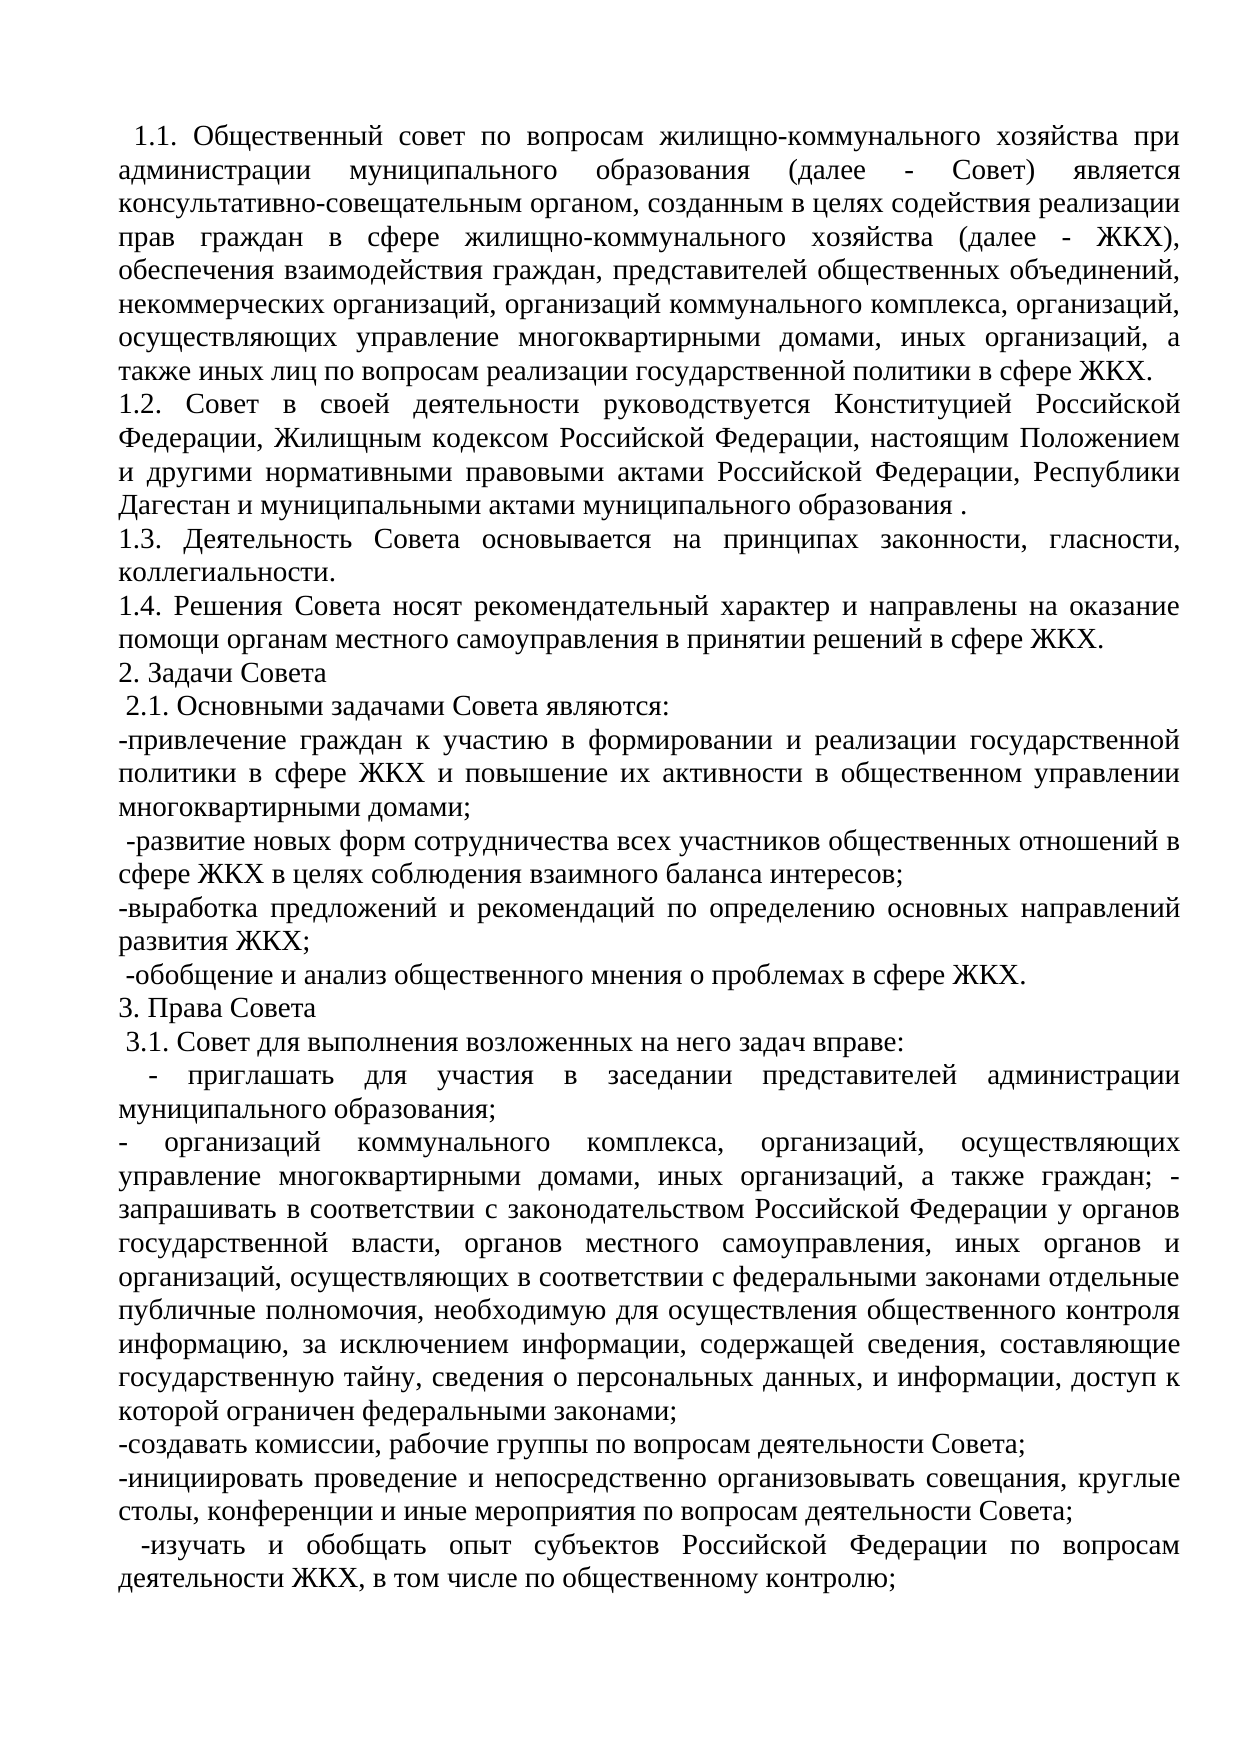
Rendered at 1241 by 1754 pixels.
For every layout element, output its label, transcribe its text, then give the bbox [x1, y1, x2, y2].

text 1.3. Деятельность Совета основывается на принципах законности, гласности, коллегиальности. [118, 521, 1181, 588]
text -привлечение граждан к участию в формировании и реализации государственной политики в сфере ЖКХ и повышение их активности в общественном управлении многоквартирными домами; [118, 722, 1181, 823]
text -изучать и обобщать опыт субъектов Российской Федерации по вопросам деятельности ЖКХ, в том числе по общественному контролю; [118, 1527, 1181, 1594]
text 2. Задачи Совета [118, 655, 1181, 688]
text 1.1. Общественный совет по вопросам жилищно-коммунального хозяйства при администрации муниципального образования (далее - Совет) является консультативно-совещательным органом, созданным в целях содействия реализации прав граждан в сфере жилищно-коммунального хозяйства (далее - ЖКХ), обеспечения взаимодействия граждан, представителей общественных объединений, некоммерческих организаций, организаций коммунального комплекса, организаций, осуществляющих управление многоквартирными домами, иных организаций, а также иных лиц по вопросам реализации государственной политики в сфере ЖКХ. [118, 118, 1181, 387]
text -развитие новых форм сотрудничества всех участников общественных отношений в сфере ЖКХ в целях соблюдения взаимного баланса интересов; [118, 823, 1181, 890]
text 1.2. Совет в своей деятельности руководствуется Конституцией Российской Федерации, Жилищным кодексом Российской Федерации, настоящим Положением и другими нормативными правовыми актами Российской Федерации, Республики Дагестан и муниципальными актами муниципального образования . [118, 387, 1181, 521]
text - организаций коммунального комплекса, организаций, осуществляющих управление многоквартирными домами, иных организаций, а также граждан; - запрашивать в соответствии с законодательством Российской Федерации у органов государственной власти, органов местного самоуправления, иных органов и организаций, осуществляющих в соответствии с федеральными законами отдельные публичные полномочия, необходимую для осуществления общественного контроля информацию, за исключением информации, содержащей сведения, составляющие государственную тайну, сведения о персональных данных, и информации, доступ к которой ограничен федеральными законами; [118, 1124, 1181, 1426]
text 3.1. Совет для выполнения возложенных на него задач вправе: [118, 1024, 1181, 1057]
text 3. Права Совета [118, 990, 1181, 1024]
text 1.4. Решения Совета носят рекомендательный характер и направлены на оказание помощи органам местного самоуправления в принятии решений в сфере ЖКХ. [118, 588, 1181, 655]
text -выработка предложений и рекомендаций по определению основных направлений развития ЖКХ; [118, 890, 1181, 957]
text -обобщение и анализ общественного мнения о проблемах в сфере ЖКХ. [118, 957, 1181, 990]
text - приглашать для участия в заседании представителей администрации муниципального образования; [118, 1057, 1181, 1124]
text -создавать комиссии, рабочие группы по вопросам деятельности Совета; [118, 1426, 1181, 1460]
text -инициировать проведение и непосредственно организовывать совещания, круглые столы, конференции и иные мероприятия по вопросам деятельности Совета; [118, 1460, 1181, 1527]
text 2.1. Основными задачами Совета являются: [118, 688, 1181, 722]
